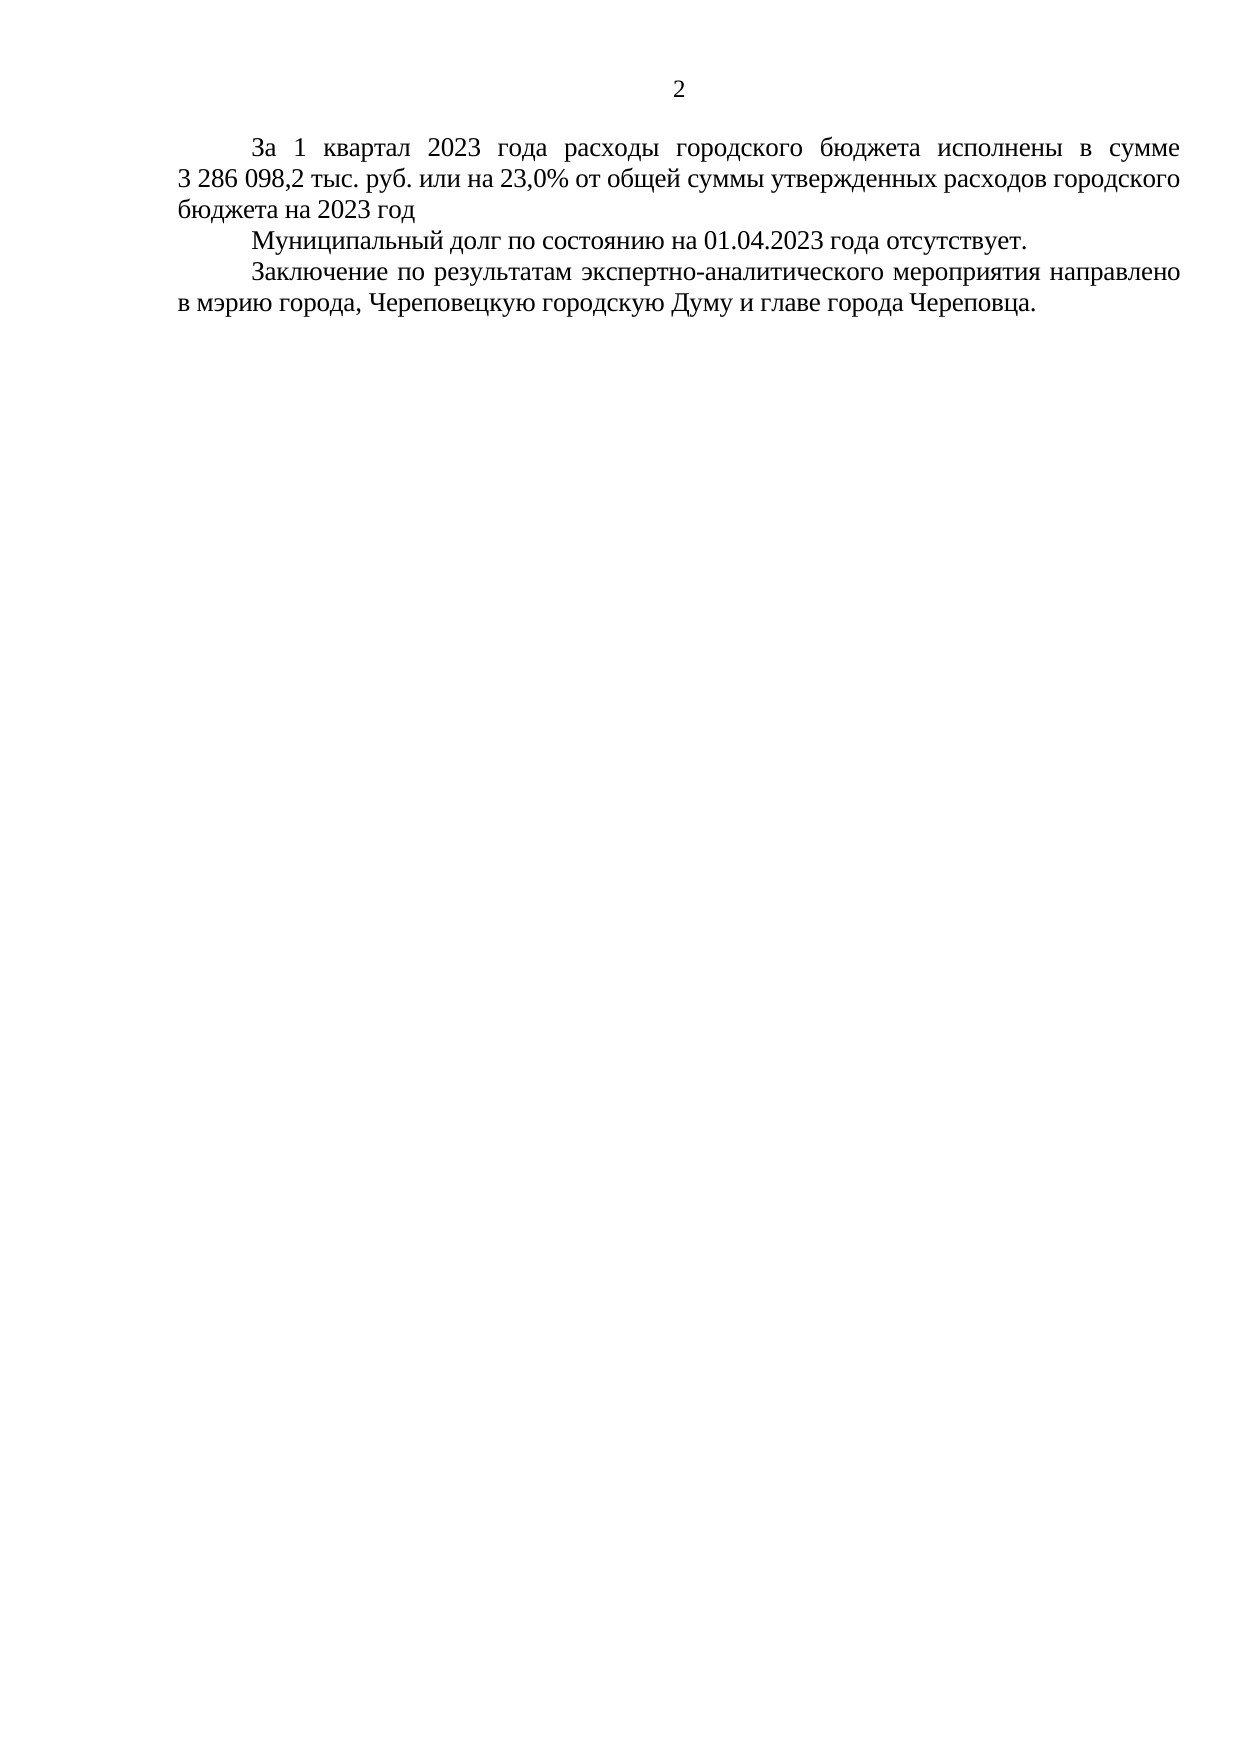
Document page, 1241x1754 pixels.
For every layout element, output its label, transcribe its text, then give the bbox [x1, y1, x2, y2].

text Муниципальный долг по состоянию на 01.04.2023 года отсутствует. [177, 224, 1181, 255]
text За 1 квартал 2023 года расходы городского бюджета исполнены в сумме 3 286 098,2 тыс. руб. или на 23,0% от общей суммы утвержденных расходов городского бюджета на 2023 год [177, 131, 1181, 224]
text Заключение по результатам экспертно-аналитического мероприятия направлено в мэрию города, Череповецкую городскую Думу и главе города Череповца. [177, 255, 1181, 317]
